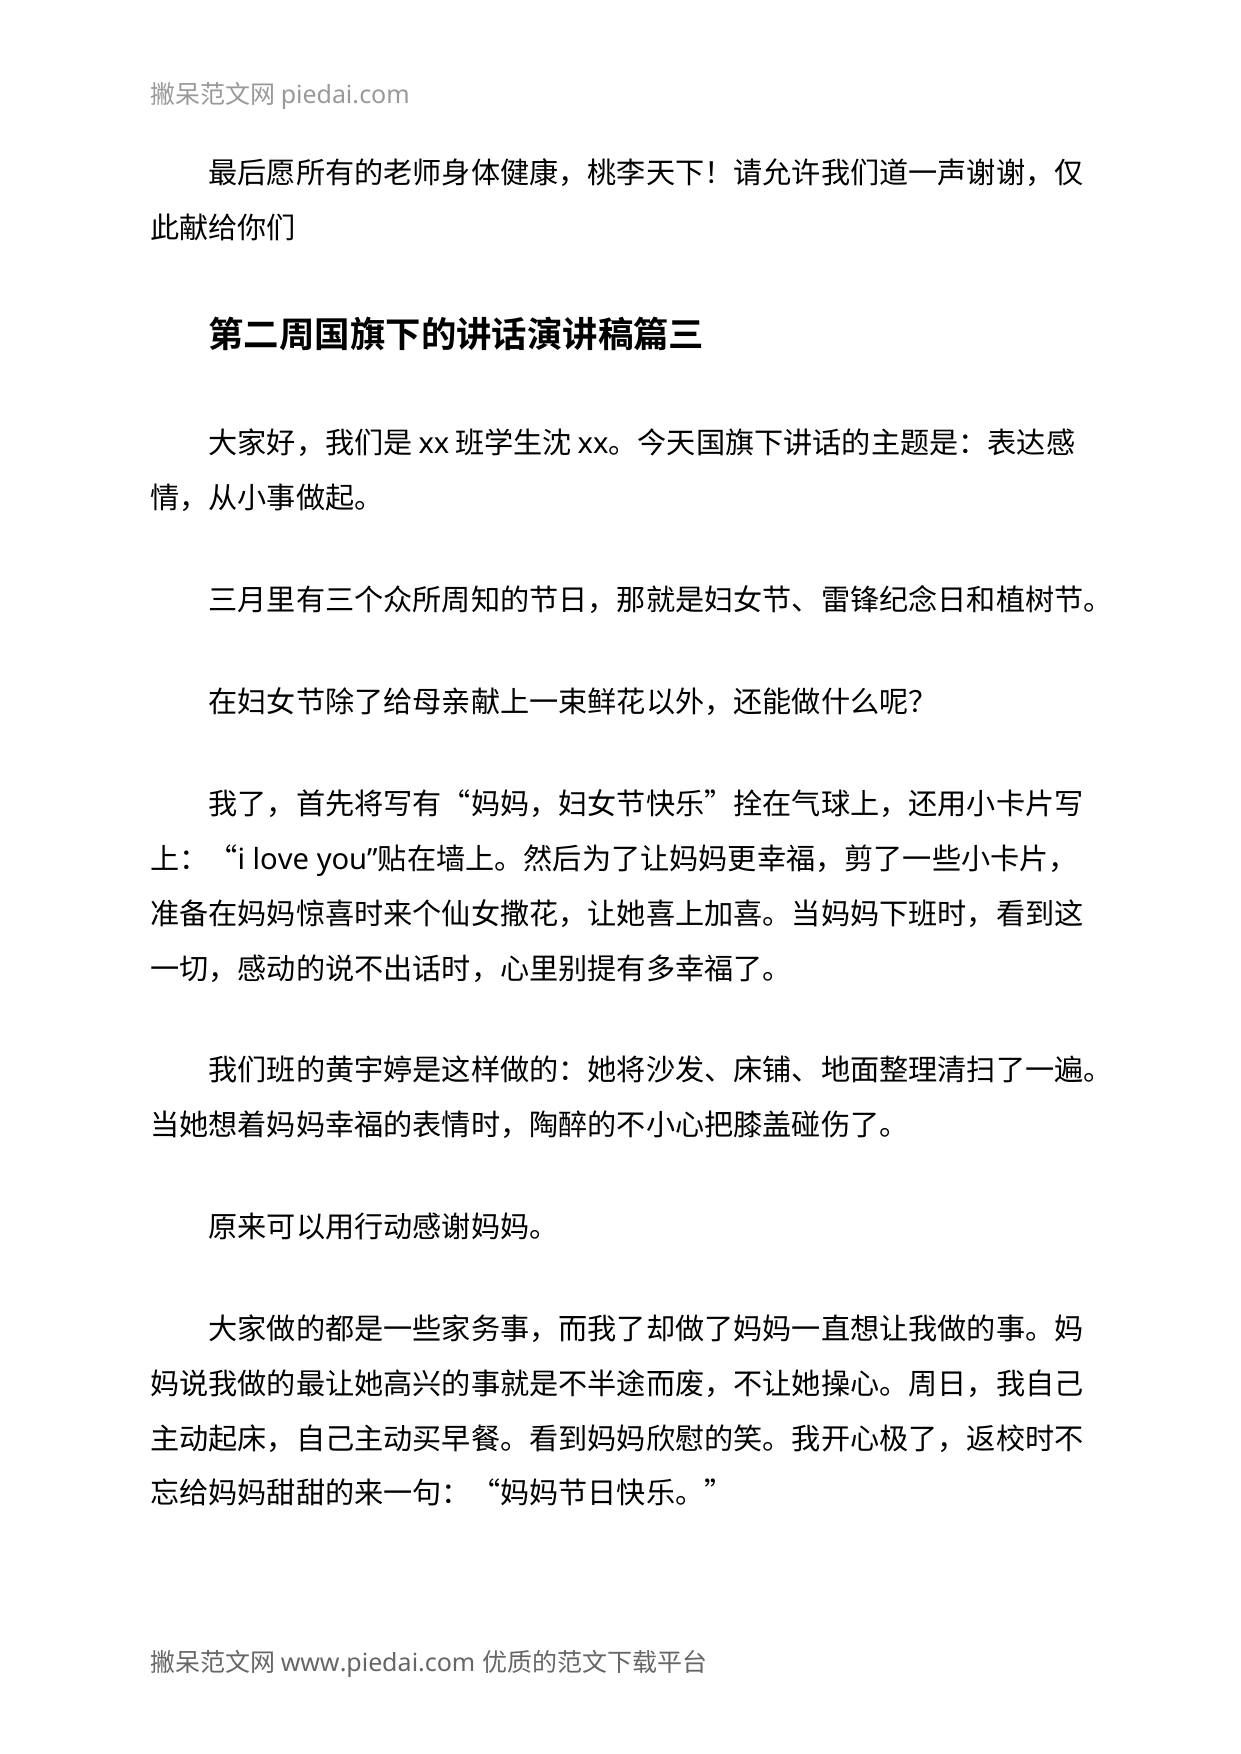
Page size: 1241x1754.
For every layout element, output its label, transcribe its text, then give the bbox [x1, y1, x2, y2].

text 第二周国旗下的讲话演讲稿篇三 [150, 307, 1090, 358]
text 最后愿所有的老师身体健康，桃李天下！请允许我们道一声谢谢，仅此献给你们 [150, 150, 1090, 247]
text 三月里有三个众所周知的节日，那就是妇女节、雷锋纪念日和植树节。 [150, 577, 1090, 619]
text 大家好，我们是xx班学生沈xx。今天国旗下讲话的主题是：表达感情，从小事做起。 [150, 420, 1090, 517]
text 我了，首先将写有“妈妈，妇女节快乐”拴在气球上，还用小卡片写上：“i love you”贴在墙上。然后为了让妈妈更幸福，剪了一些小卡片，准备在妈妈惊喜时来个仙女撒花，让她喜上加喜。当妈妈下班时，看到这一切，感动的说不出话时，心里别提有多幸福了。 [150, 780, 1090, 987]
text 在妇女节除了给母亲献上一束鲜花以外，还能做什么呢？ [150, 679, 1090, 721]
text 原来可以用行动感谢妈妈。 [150, 1204, 1090, 1246]
text 我们班的黄宇婷是这样做的：她将沙发、床铺、地面整理清扫了一遍。当她想着妈妈幸福的表情时，陶醉的不小心把膝盖碰伤了。 [150, 1047, 1090, 1144]
text 大家做的都是一些家务事，而我了却做了妈妈一直想让我做的事。妈妈说我做的最让她高兴的事就是不半途而废，不让她操心。周日，我自己主动起床，自己主动买早餐。看到妈妈欣慰的笑。我开心极了，返校时不忘给妈妈甜甜的来一句：“妈妈节日快乐。” [150, 1305, 1090, 1512]
